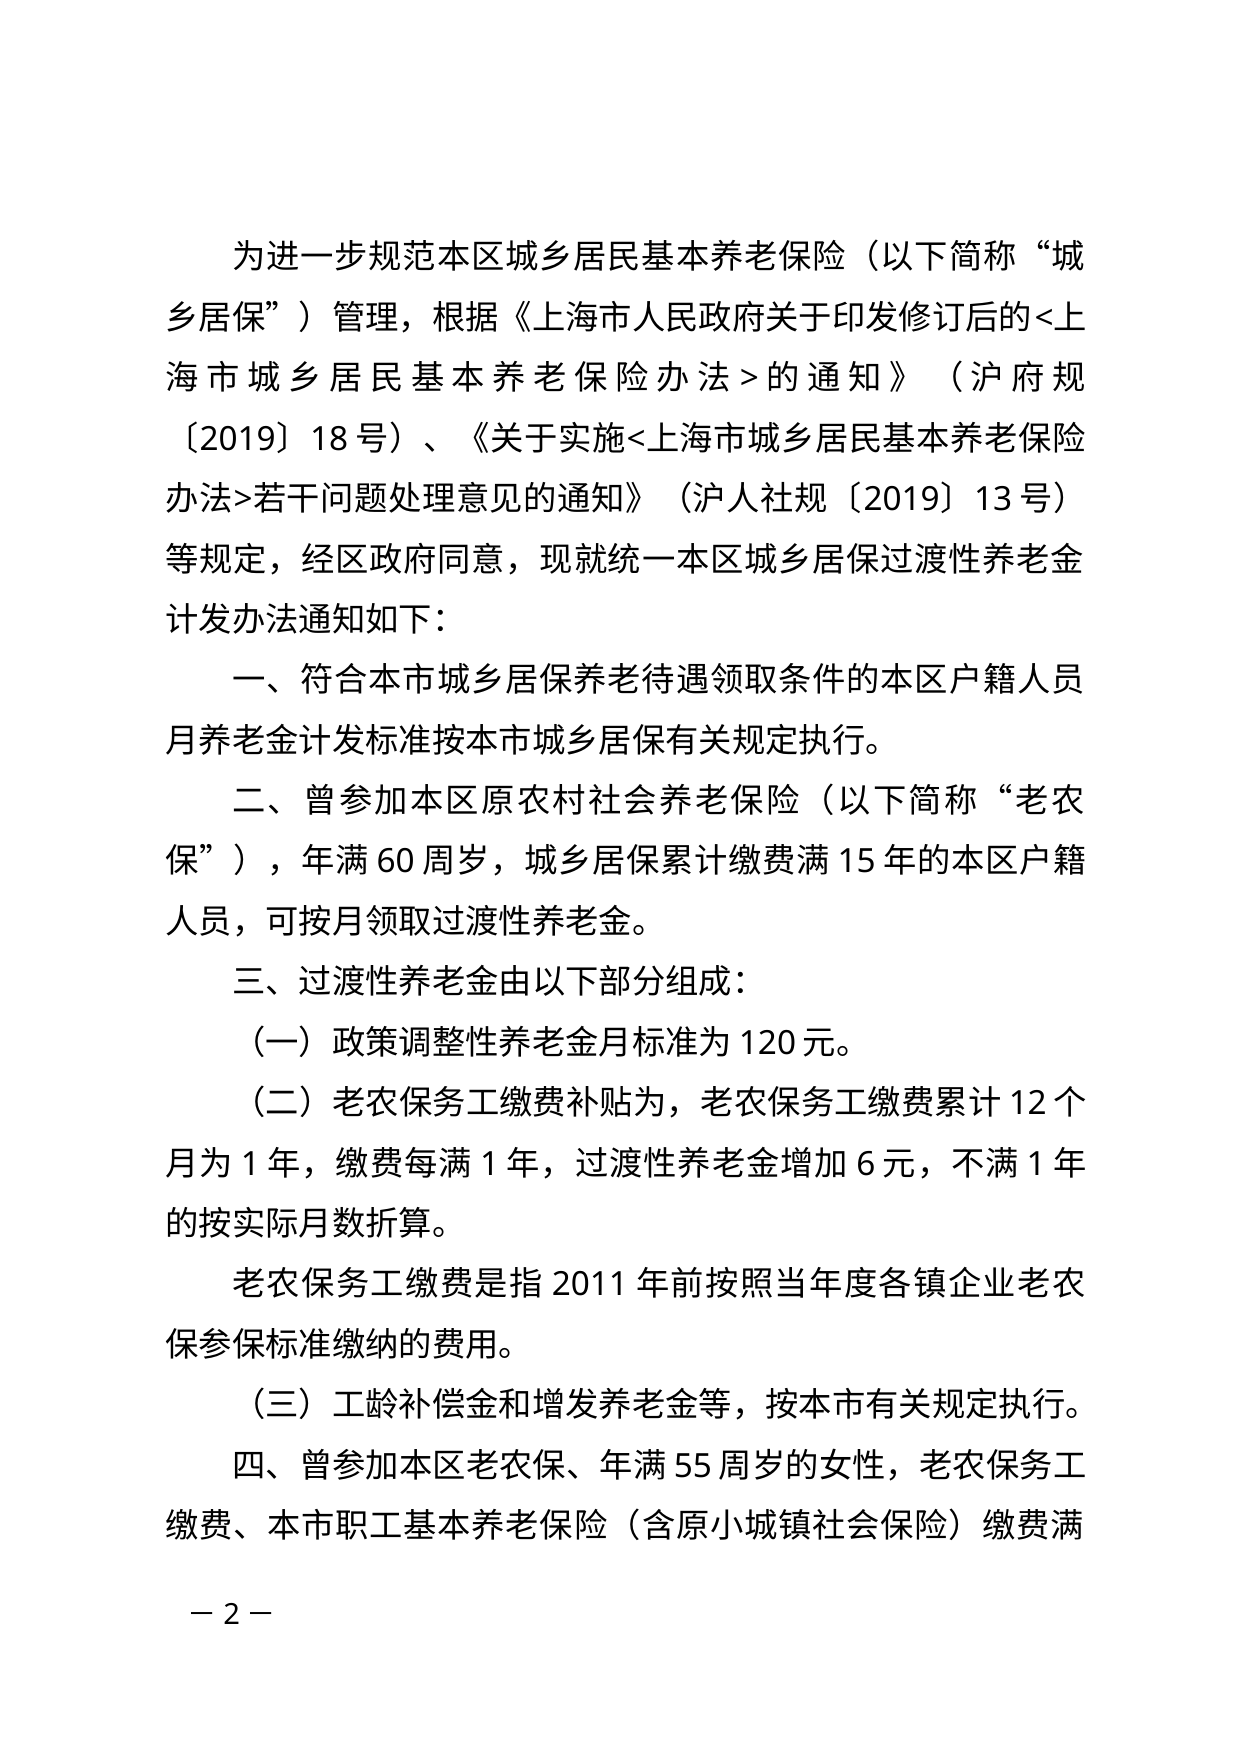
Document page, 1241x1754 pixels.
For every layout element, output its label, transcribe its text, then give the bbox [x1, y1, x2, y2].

text 老农保务工缴费是指2011年前按照当年度各镇企业老农保参保标准缴纳的费用。 [165, 1251, 1087, 1372]
text （三）工龄补偿金和增发养老金等，按本市有关规定执行。 [165, 1372, 1087, 1432]
text （二）老农保务工缴费补贴为，老农保务工缴费累计12个月为1年，缴费每满1年，过渡性养老金增加6元，不满1年的按实际月数折算。 [165, 1070, 1087, 1251]
text 一、符合本市城乡居保养老待遇领取条件的本区户籍人员，月养老金计发标准按本市城乡居保有关规定执行。 [165, 647, 1087, 768]
text 二、曾参加本区原农村社会养老保险（以下简称“老农保”），年满60周岁，城乡居保累计缴费满15年的本区户籍人员，可按月领取过渡性养老金。 [165, 768, 1087, 949]
text （一）政策调整性养老金月标准为120元。 [165, 1009, 1087, 1070]
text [165, 1432, 1087, 1553]
text 为进一步规范本区城乡居民基本养老保险（以下简称“城乡居保”）管理，根据《上海市人民政府关于印发修订后的<上海市城乡居民基本养老保险办法>的通知》（沪府规〔2019〕18号）、《关于实施<上海市城乡居民基本养老保险办法>若干问题处理意见的通知》（沪人社规〔2019〕13号）等规定，经区政府同意，现就统一本区城乡居保过渡性养老金计发办法通知如下： [165, 224, 1087, 647]
text 三、过渡性养老金由以下部分组成： [165, 949, 1087, 1009]
